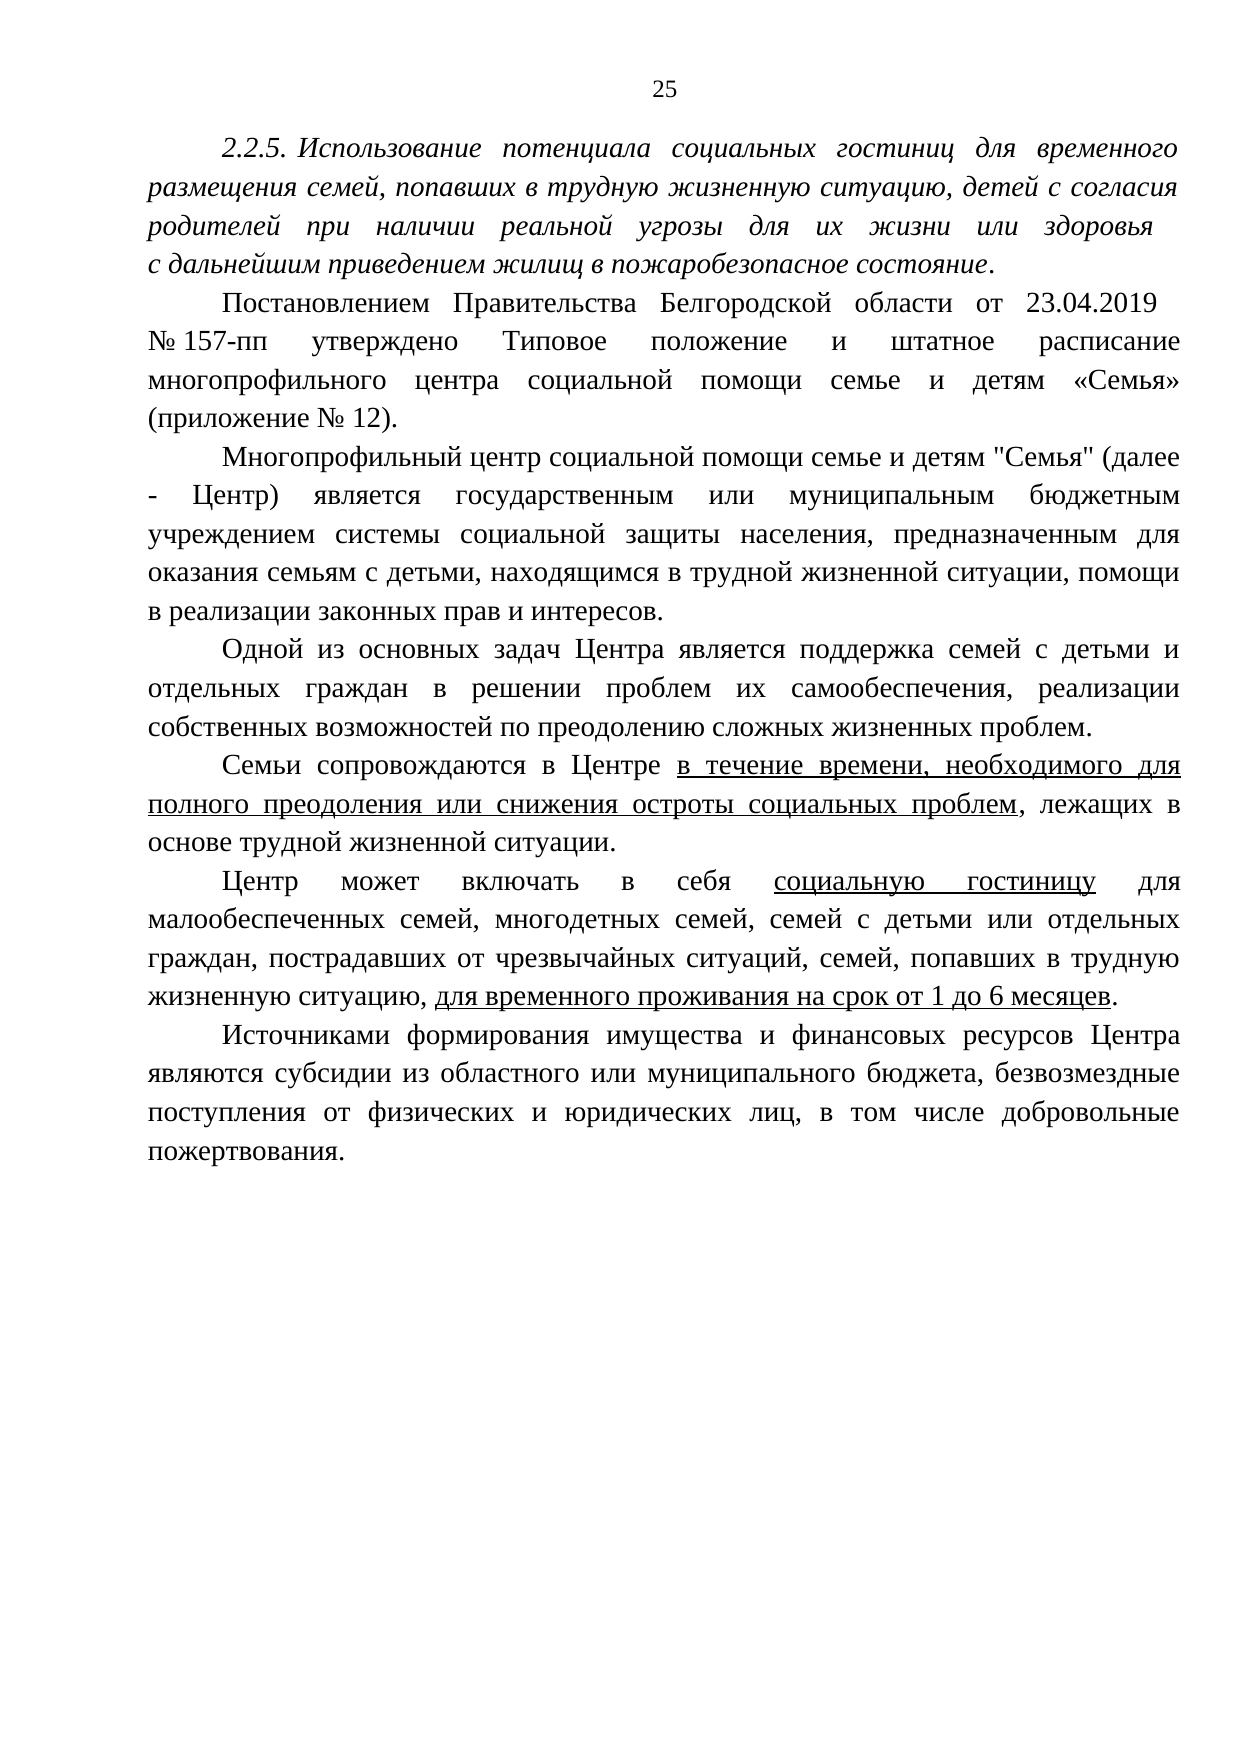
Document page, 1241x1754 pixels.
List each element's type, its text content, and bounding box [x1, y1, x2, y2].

text Одной из основных задач Центра является поддержка семей с детьми и отдельных граждан в решении проблем их самообеспечения, реализации собственных возможностей по преодолению сложных жизненных проблем. [148, 632, 1181, 742]
text Источниками формирования имущества и финансовых ресурсов Центра являются субсидии из областного или муниципального бюджета, безвозмездные поступления от физических и юридических лиц, в том числе добровольные пожертвования. [148, 1017, 1181, 1166]
text Семьи сопровождаются в Центре в течение времени, необходимого для полного преодоления или снижения остроты социальных проблем, лежащих в основе трудной жизненной ситуации. [148, 747, 1181, 858]
text Многопрофильный центр социальной помощи семье и детям "Семья" (далее - Центр) является государственным или муниципальным бюджетным учреждением системы социальной защиты населения, предназначенным для оказания семьям с детьми, находящимся в трудной жизненной ситуации, помощи в реализации законных прав и интересов. [148, 439, 1181, 627]
text Центр может включать в себя социальную гостиницу для малообеспеченных семей, многодетных семей, семей с детьми или отдельных граждан, пострадавших от чрезвычайных ситуаций, семей, попавших в трудную жизненную ситуацию, для временного проживания на срок от 1 до 6 месяцев. [148, 863, 1181, 1012]
text Постановлением Правительства Белгородской области от 23.04.2019 № 157-пп утверждено Типовое положение и штатное расписание многопрофильного центра социальной помощи семье и детям «Семья» (приложение № 12). [148, 285, 1181, 434]
text 2.2.5. Использование потенциала социальных гостиниц для временного размещения семей, попавших в трудную жизненную ситуацию, детей с согласия родителей при наличии реальной угрозы для их жизни или здоровья с дальнейшим приведением жилищ в пожаробезопасное состояние. [148, 131, 1181, 280]
